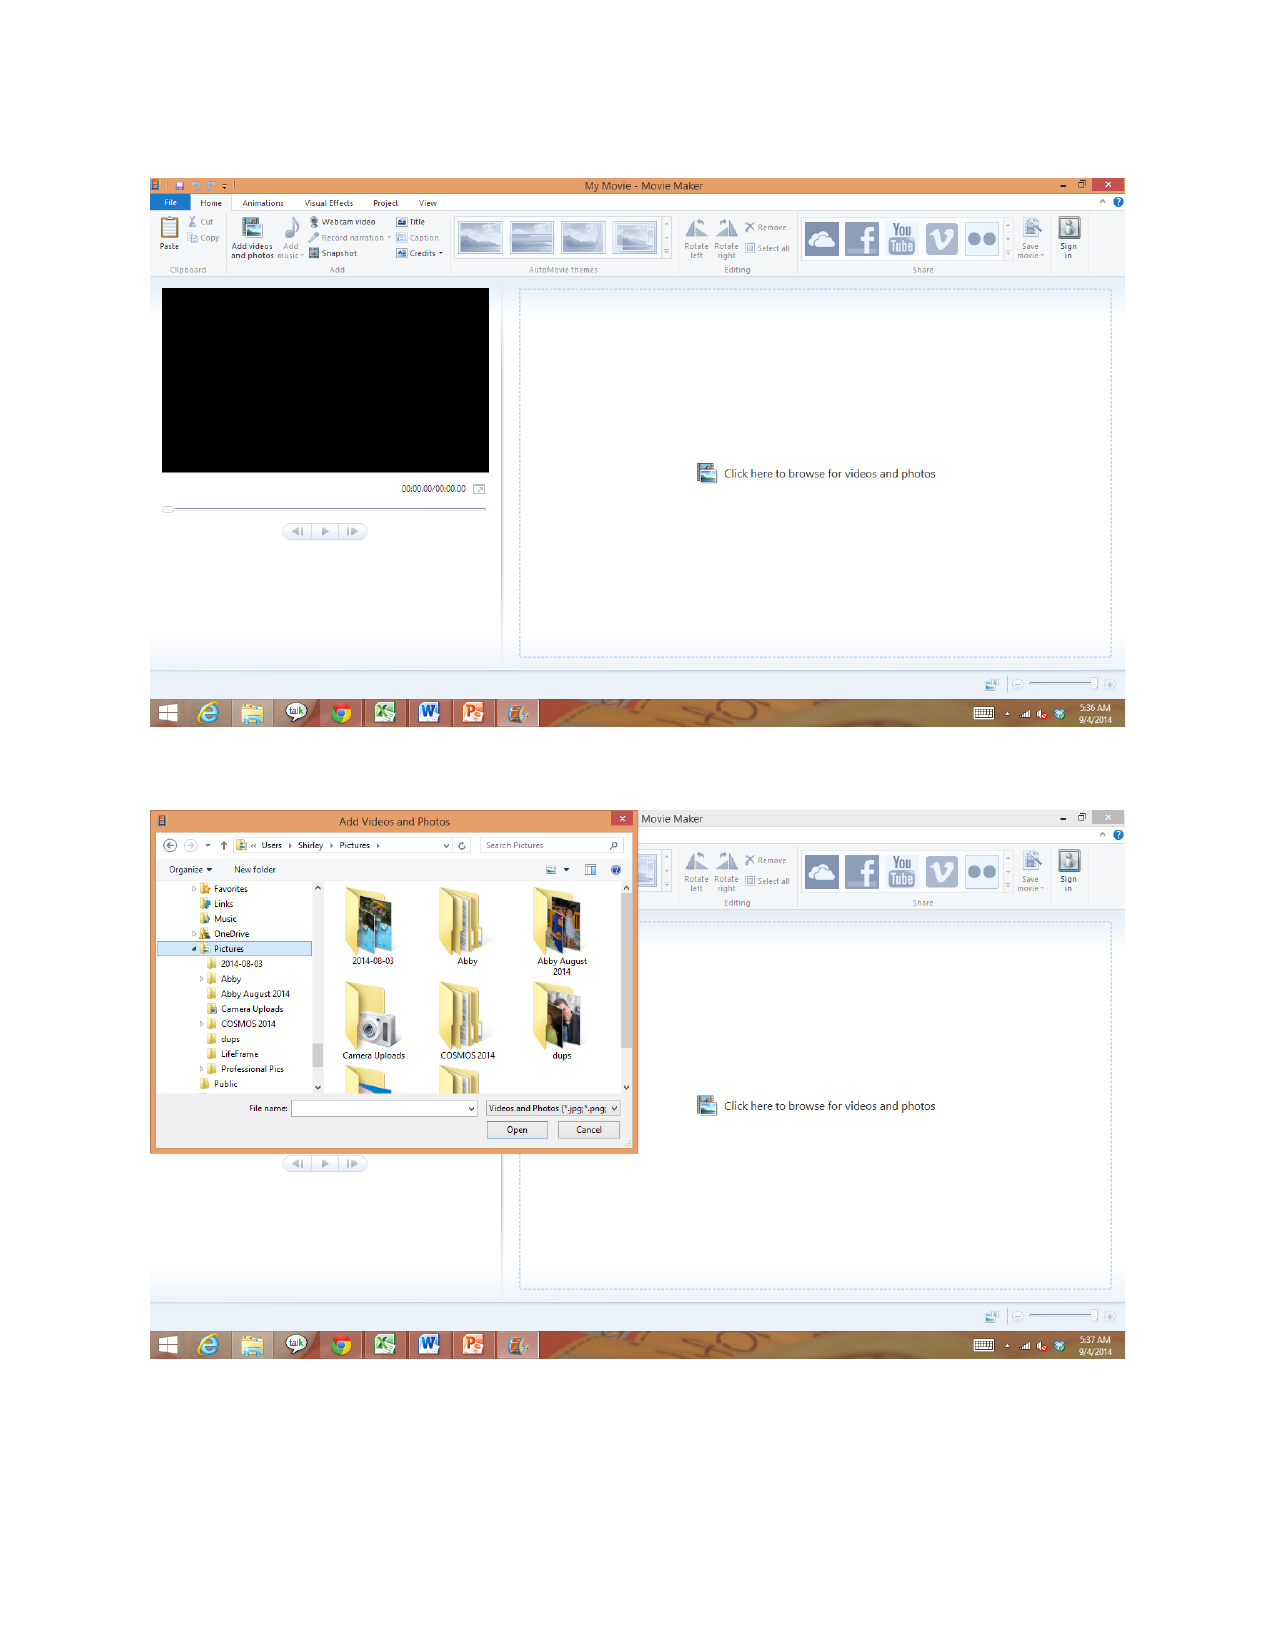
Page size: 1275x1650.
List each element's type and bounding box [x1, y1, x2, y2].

picture [150, 810, 1125, 1359]
picture [150, 178, 1125, 727]
